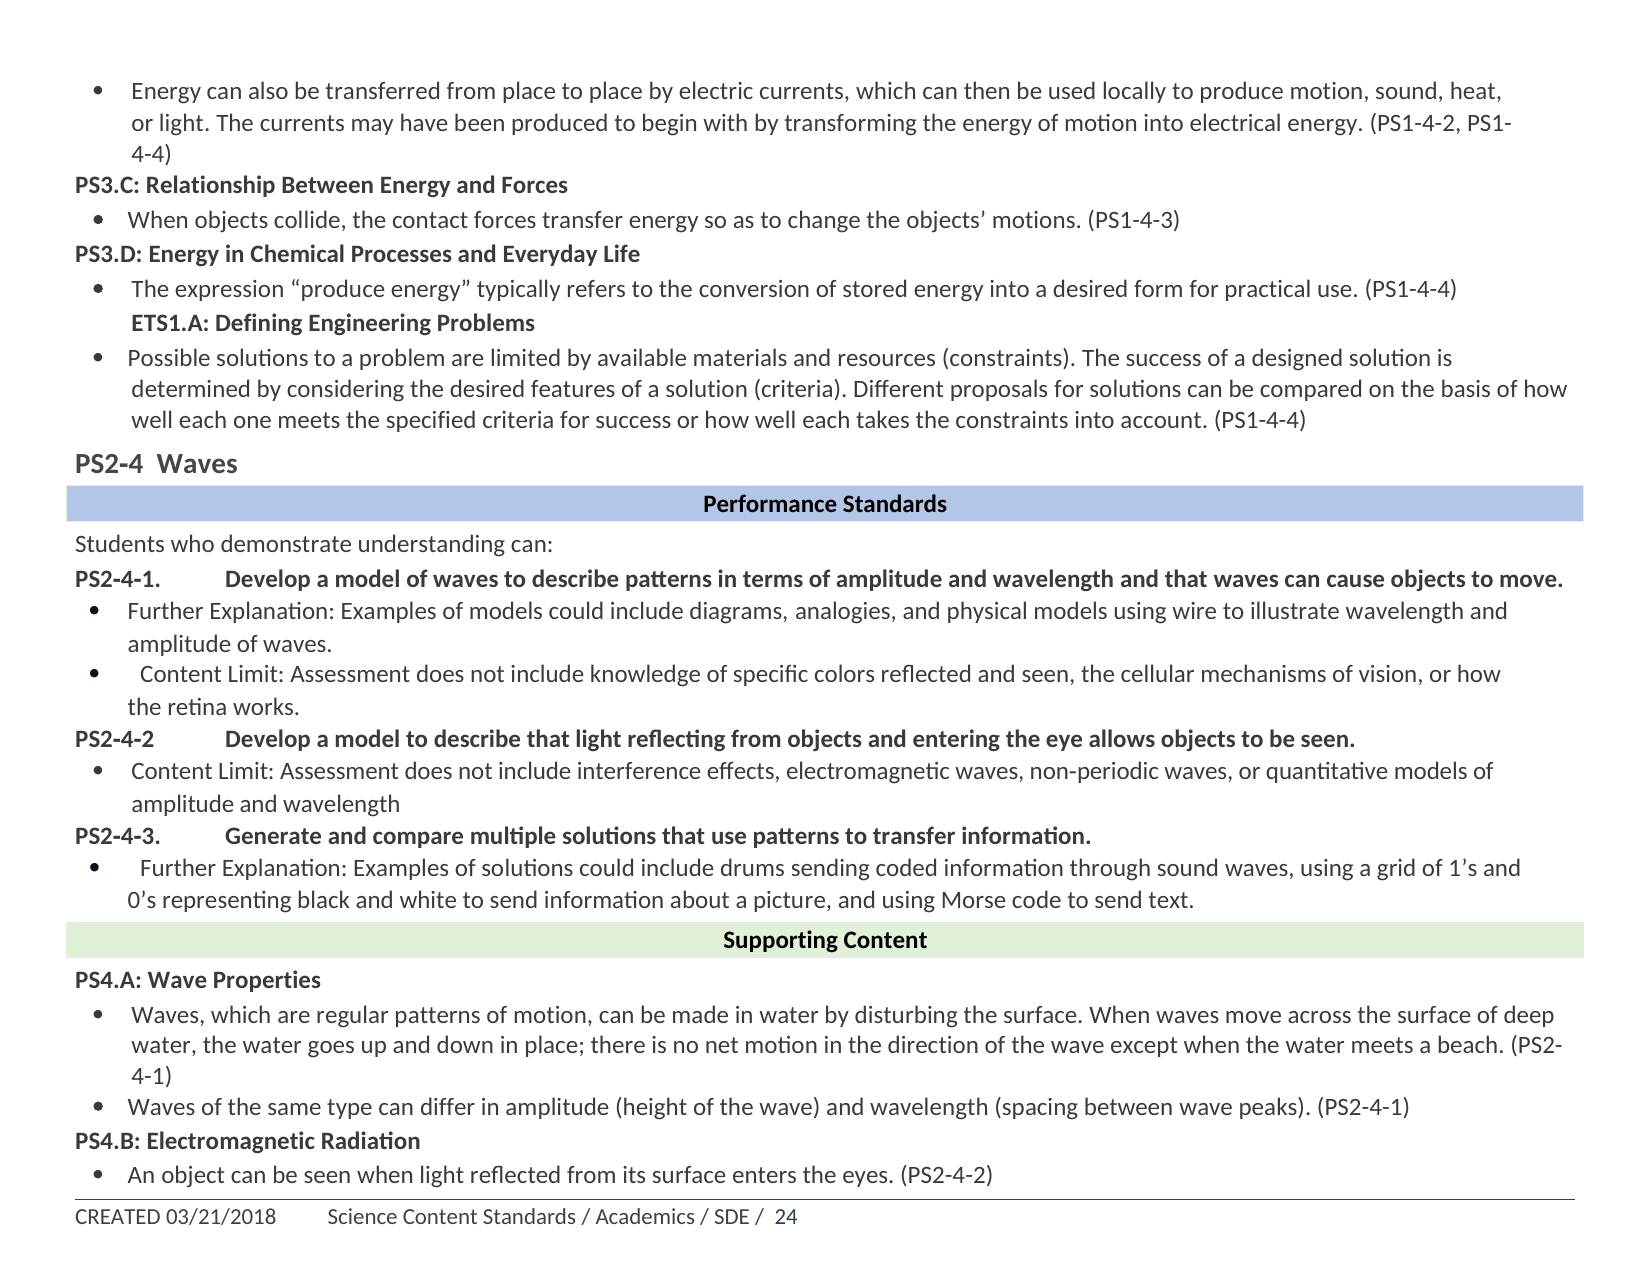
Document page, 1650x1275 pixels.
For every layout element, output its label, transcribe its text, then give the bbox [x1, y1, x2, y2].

text  Content Limit: Assessment does not include knowledge of specific colors reflected and seen, the cellular mechanisms of vision, or how the retina works. [90, 658, 1510, 721]
text  Further Explanation: Examples of solutions could include drums sending coded information through sound waves, using a grid of 1’s and 0’s representing black and white to send information about a picture, and using Morse code to send text. [90, 853, 1548, 914]
list An object can be seen when light reflected from its surface enters the eyes. (PS2-4-2) [94, 1159, 1577, 1190]
list Possible solutions to a problem are limited by available materials and resources (constraints). The success of a designed solution is determined by considering the desired features of a solution (criteria). Different proposals for solutions can be compared on the basis of how well each one meets the specified criteria for success or how well each takes the constraints into account. (PS1-4-4) [94, 342, 1568, 434]
subtitle Supporting Content [67, 923, 1583, 957]
list Waves of the same type can differ in amplitude (height of the wave) and wavelength (spacing between wave peaks). (PS2-4-1) [94, 1091, 1413, 1121]
text PS4.A: Wave Properties [75, 964, 933, 995]
list Content Limit: Assessment does not include interference effects, electromagnetic waves, non‐periodic waves, or quantitative models of amplitude and wavelength [94, 755, 1510, 818]
list Energy can also be transferred from place to place by electric currents, which can then be used locally to produce motion, sound, heat, or light. The currents may have been produced to begin with by transforming the energy of motion into electrical energy. (PS1-4-2, PS1-4-4) [94, 75, 1529, 169]
subtitle PS2‐4 Waves [75, 445, 1577, 481]
list Waves, which are regular patterns of motion, can be made in water by disturbing the surface. When waves move across the surface of deep water, the water goes up and down in place; there is no net motion in the direction of the wave except when the water meets a beach. (PS2-4-1) [94, 999, 1563, 1091]
text PS2‐4‐1. Develop a model of waves to describe patterns in terms of amplitude and wavelength and that waves can cause objects to move.  Further Explanation: Examples of models could include diagrams, analogies, and physical models using wire to illustrate wavelength and [75, 563, 1571, 626]
text PS2‐4‐3. Generate and compare multiple solutions that use patterns to transfer information. [75, 820, 1509, 851]
text amplitude of waves. [127, 628, 1577, 658]
list The expression “produce energy” typically refers to the conversion of stored energy into a desired form for practical use. (PS1-4-4) ETS1.A: Defining Engineering Problems [94, 273, 1458, 338]
text Students who demonstrate understanding can: [75, 528, 953, 559]
list When objects collide, the contact forces transfer energy so as to change the objects’ motions. (PS1-4-3) [94, 204, 1184, 234]
text PS4.B: Electromagnetic Radiation [75, 1125, 1413, 1156]
text PS3.C: Relationship Between Energy and Forces [75, 169, 1577, 200]
text PS3.D: Energy in Chemical Processes and Everyday Life [75, 238, 1184, 269]
subtitle Performance Standards [67, 486, 1583, 521]
text PS2‐4‐2 Develop a model to describe that light reflecting from objects and entering the eye allows objects to be seen. [75, 723, 1510, 754]
